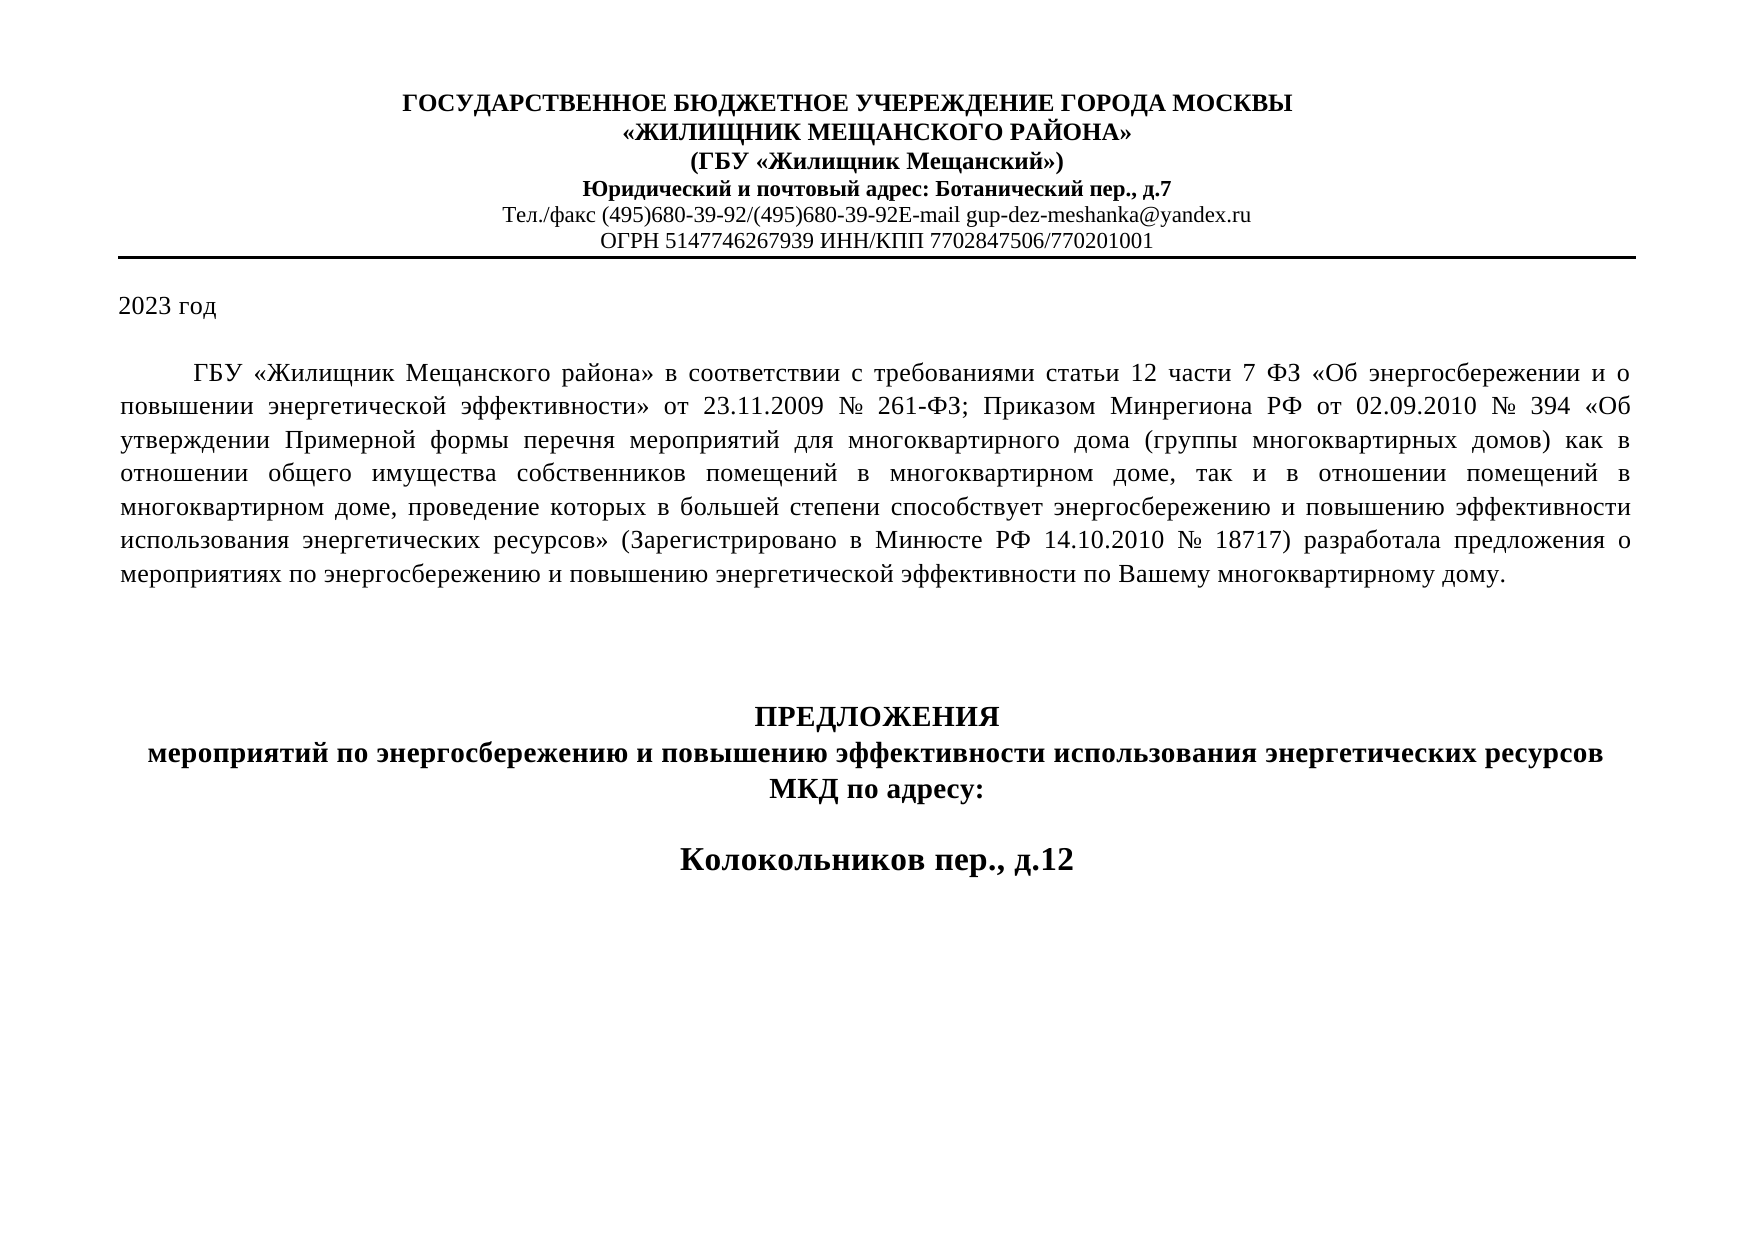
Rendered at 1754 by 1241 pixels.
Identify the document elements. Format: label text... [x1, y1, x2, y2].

text Юридический и почтовый адрес: Ботанический пер., д.7 [118, 175, 1636, 201]
text ОГРН 5147746267939 ИНН/КПП 7702847506/770201001 [118, 227, 1636, 256]
text 2023 год [118, 287, 1634, 321]
text «ЖИЛИЩНИК МЕЩАНСКОГО РАЙОНА» [118, 117, 1636, 146]
text мероприятий по энергосбережению и повышению эффективности использования энергетических ресурсов МКД по адресу: [118, 733, 1636, 806]
text (ГБУ «Жилищник Мещанский») [118, 146, 1636, 175]
text ГБУ «Жилищник Мещанского района» в соответствии с требованиями статьи 12 части 7 ФЗ «Об энергосбережении и о повышении энергетической эффективности» от 23.11.2009 № 261-ФЗ; Приказом Минрегиона РФ от 02.09.2010 № 394 «Об утверждении Примерной формы перечня мероприятий для многоквартирного дома (группы многоквартирных домов) как в отношении общего имущества собственников помещений в многоквартирном доме, так и в отношении помещений в многоквартирном доме, проведение которых в большей степени способствует энергосбережению и повышению эффективности использования энергетических ресурсов» (Зарегистрировано в Минюсте РФ 14.10.2010 № 18717) разработала предложения о мероприятиях по энергосбережению и повышению энергетической эффективности по Вашему многоквартирному дому. [120, 354, 1634, 589]
text ПРЕДЛОЖЕНИЯ [118, 697, 1636, 733]
text Колокольников пер., д.12 [118, 842, 1636, 878]
text Тел./факс (495)680-39-92/(495)680-39-92E-mail gup-dez-meshanka@yandex.ru [118, 201, 1636, 227]
text ГОСУДАРСТВЕННОЕ БЮДЖЕТНОЕ УЧЕРЕЖДЕНИЕ ГОРОДА МОСКВЫ [59, 88, 1636, 117]
